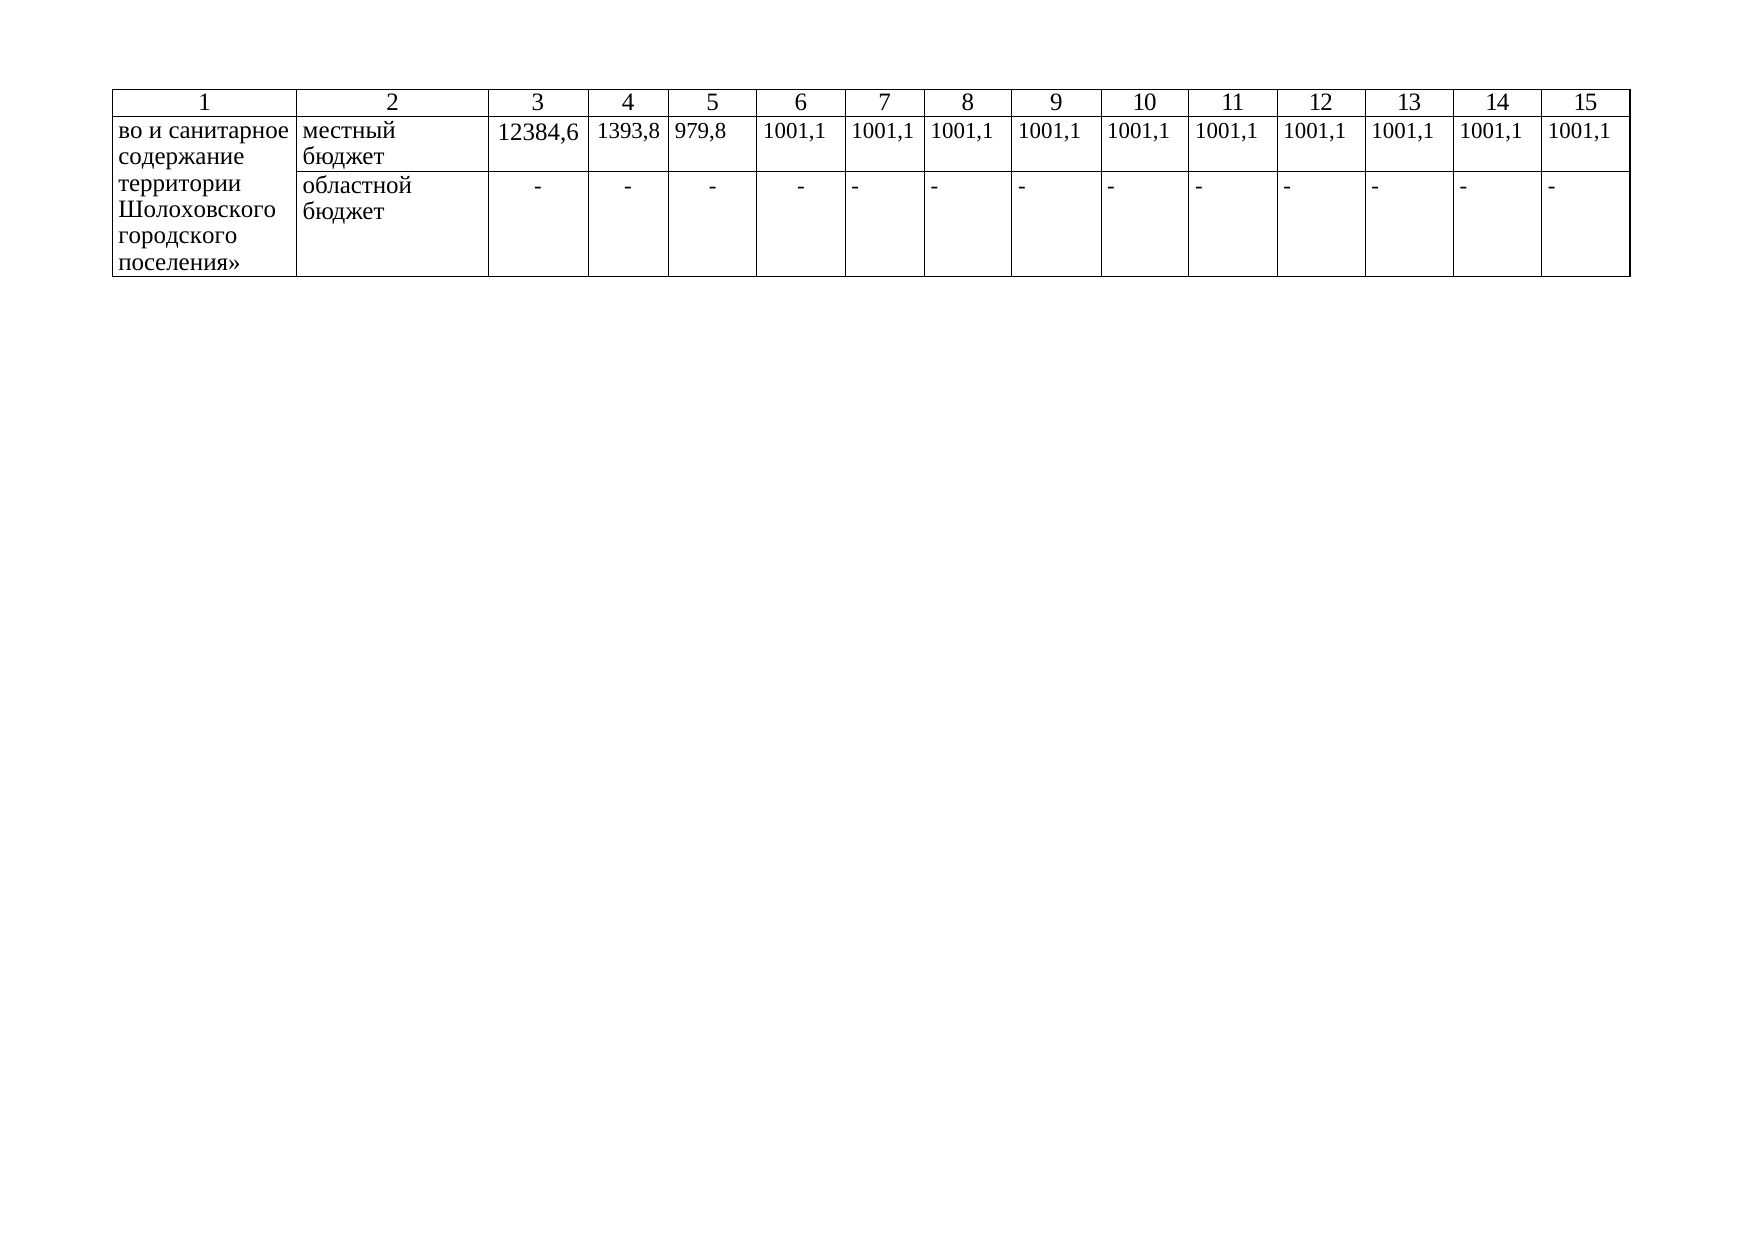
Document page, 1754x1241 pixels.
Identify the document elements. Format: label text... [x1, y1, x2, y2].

table_header 10 [1102, 90, 1188, 116]
table_cell - [1366, 172, 1453, 276]
table_header 7 [846, 90, 924, 116]
table_cell 1001,1 [1012, 117, 1101, 171]
table_cell 1001,1 [1189, 117, 1277, 171]
table_cell - [669, 172, 756, 276]
table_cell - [846, 172, 924, 276]
table_cell - [1189, 172, 1277, 276]
table_cell 1001,1 [1102, 117, 1188, 171]
table_header 3 [489, 90, 588, 116]
table_cell - [757, 172, 845, 276]
table_header 13 [1366, 90, 1453, 116]
table_header 11 [1189, 90, 1277, 116]
table_header 2 [297, 90, 488, 116]
table_header 1 [113, 90, 296, 116]
table_cell 1001,1 [1454, 117, 1541, 171]
table_header 9 [1012, 90, 1101, 116]
table_cell - [1012, 172, 1101, 276]
table_cell - [1278, 172, 1365, 276]
table_cell 1001,1 [1278, 117, 1365, 171]
table_cell областной бюджет [297, 172, 488, 276]
table_cell - [1542, 172, 1629, 276]
table_header 8 [925, 90, 1011, 116]
table_header 12 [1278, 90, 1365, 116]
table_cell местный бюджет [297, 117, 488, 171]
table_cell 1393,8 [589, 117, 668, 171]
table_header 14 [1454, 90, 1541, 116]
table_cell 1001,1 [757, 117, 845, 171]
table_header 15 [1542, 90, 1629, 116]
table_cell - [589, 172, 668, 276]
table_cell 1001,1 [1366, 117, 1453, 171]
table_cell - [925, 172, 1011, 276]
table_cell - [489, 172, 588, 276]
table_header 5 [669, 90, 756, 116]
table_cell 12384,6 [489, 117, 588, 171]
table_cell 979,8 [669, 117, 756, 171]
table_cell 1001,1 [846, 117, 924, 171]
table_cell - [1102, 172, 1188, 276]
table_cell 1001,1 [1542, 117, 1629, 171]
table_header 4 [589, 90, 668, 116]
table_cell - [1454, 172, 1541, 276]
table_header 6 [757, 90, 845, 116]
table_cell 1001,1 [925, 117, 1011, 171]
